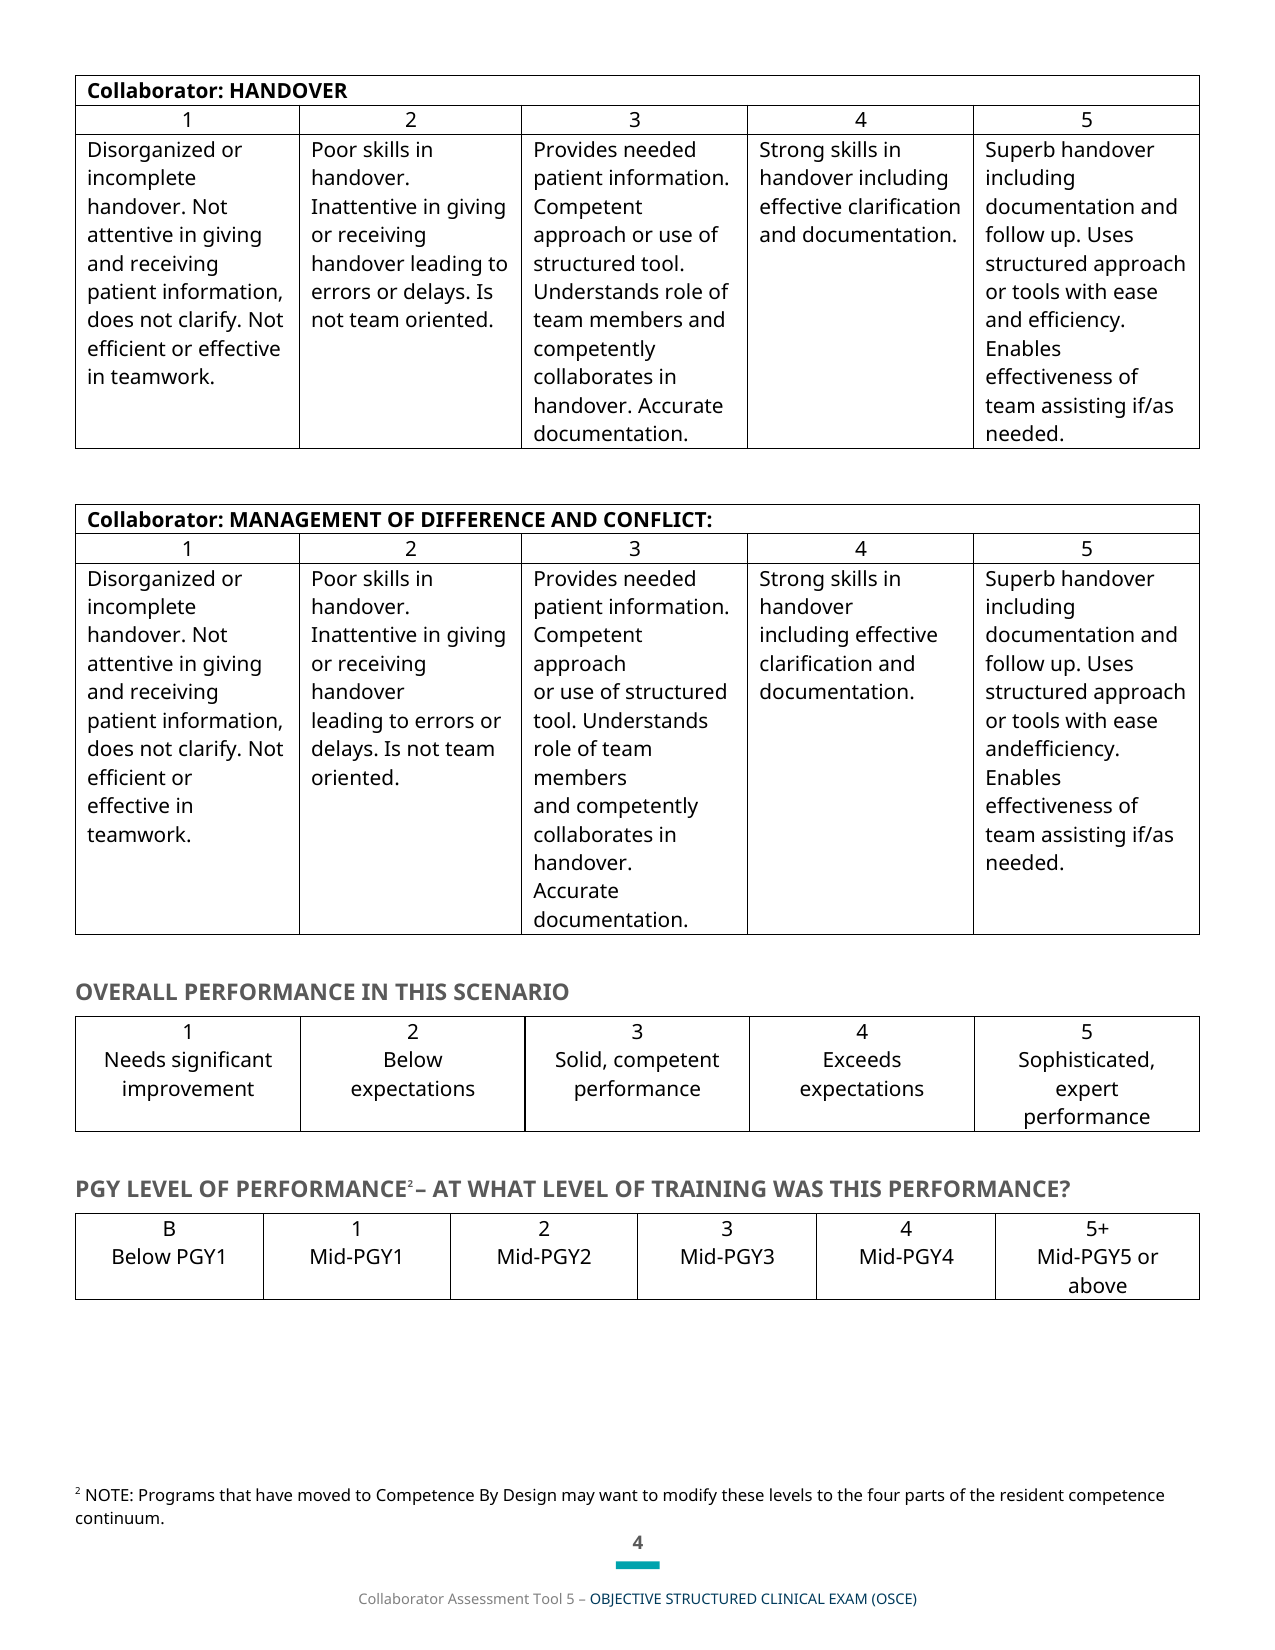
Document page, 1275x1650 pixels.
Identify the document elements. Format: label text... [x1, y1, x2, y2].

table_header 2 Below expectations [301, 1017, 524, 1131]
subtitle PGY LEVEL OF PERFORMANCE – At what level of training was this performance? [75, 1173, 1200, 1204]
table_header 1 Mid-PGY1 [264, 1214, 450, 1299]
table_cell 1 [76, 534, 299, 563]
table_cell Poor skills in handover. Inattentive in giving or receiving handover leading to errors or delays. Is not team oriented. [300, 564, 521, 933]
table_cell 4 [748, 534, 973, 563]
table_header 5+ Mid-PGY5 or above [996, 1214, 1199, 1299]
table_header 4 Mid-PGY4 [817, 1214, 995, 1299]
table_header 2 Mid-PGY2 [451, 1214, 637, 1299]
table_cell 1 [76, 106, 299, 134]
table_cell 4 [748, 106, 973, 134]
table_header 1 Needs significant improvement [76, 1017, 300, 1131]
table_cell Superb handover including documentation and follow up. Uses structured approach or tools with ease and efficiency. Enables effectiveness of team assisting if/as needed. [974, 135, 1199, 448]
table_cell Disorganized or incomplete handover. Not attentive in giving and receiving patient information, does not clarify. Not efficient or effective in teamwork. [76, 135, 299, 448]
table_header Collaborator: HANDOVER [76, 76, 1199, 104]
table_cell 5 [974, 534, 1199, 563]
table_cell Disorganized or incomplete handover. Not attentive in giving and receiving patient information, does not clarify. Not efficient or effective in teamwork. [76, 564, 299, 933]
subtitle OVERALL PERFORMANCE IN THIS SCENARIO [75, 976, 1200, 1007]
table_header 4 Exceeds expectations [750, 1017, 974, 1131]
table_header 3 Mid-PGY3 [638, 1214, 816, 1299]
table_header 3 Solid, competent performance [526, 1017, 749, 1131]
table_cell Strong skills in handover including effective clarification and documentation. [748, 564, 973, 933]
table_header 5 Sophisticated, expert performance [975, 1017, 1199, 1131]
table_cell 5 [974, 106, 1199, 134]
table_cell 3 [522, 106, 747, 134]
table_header B Below PGY1 [76, 1214, 263, 1299]
table_cell 3 [522, 534, 747, 563]
table_header Collaborator: MANAGEMENT OF DIFFERENCE AND CONFLICT: [76, 505, 1199, 533]
table_cell Superb handover including documentation and follow up. Uses structured approach or tools with ease andefficiency. Enables effectiveness of team assisting if/as needed. [974, 564, 1199, 933]
table_cell 2 [300, 106, 521, 134]
table_cell 2 [300, 534, 521, 563]
table_cell Strong skills in handover including effective clarification and documentation. [748, 135, 973, 448]
table_cell Poor skills in handover. Inattentive in giving or receiving handover leading to errors or delays. Is not team oriented. [300, 135, 521, 448]
table_cell Provides needed patient information. Competent approach or use of structured tool. Understands role of team members and competently collaborates in handover. Accurate documentation. [522, 135, 747, 448]
table_cell Provides needed patient information. Competent approach or use of structured tool. Understands role of team members and competently collaborates in handover. Accurate documentation. [522, 564, 747, 933]
